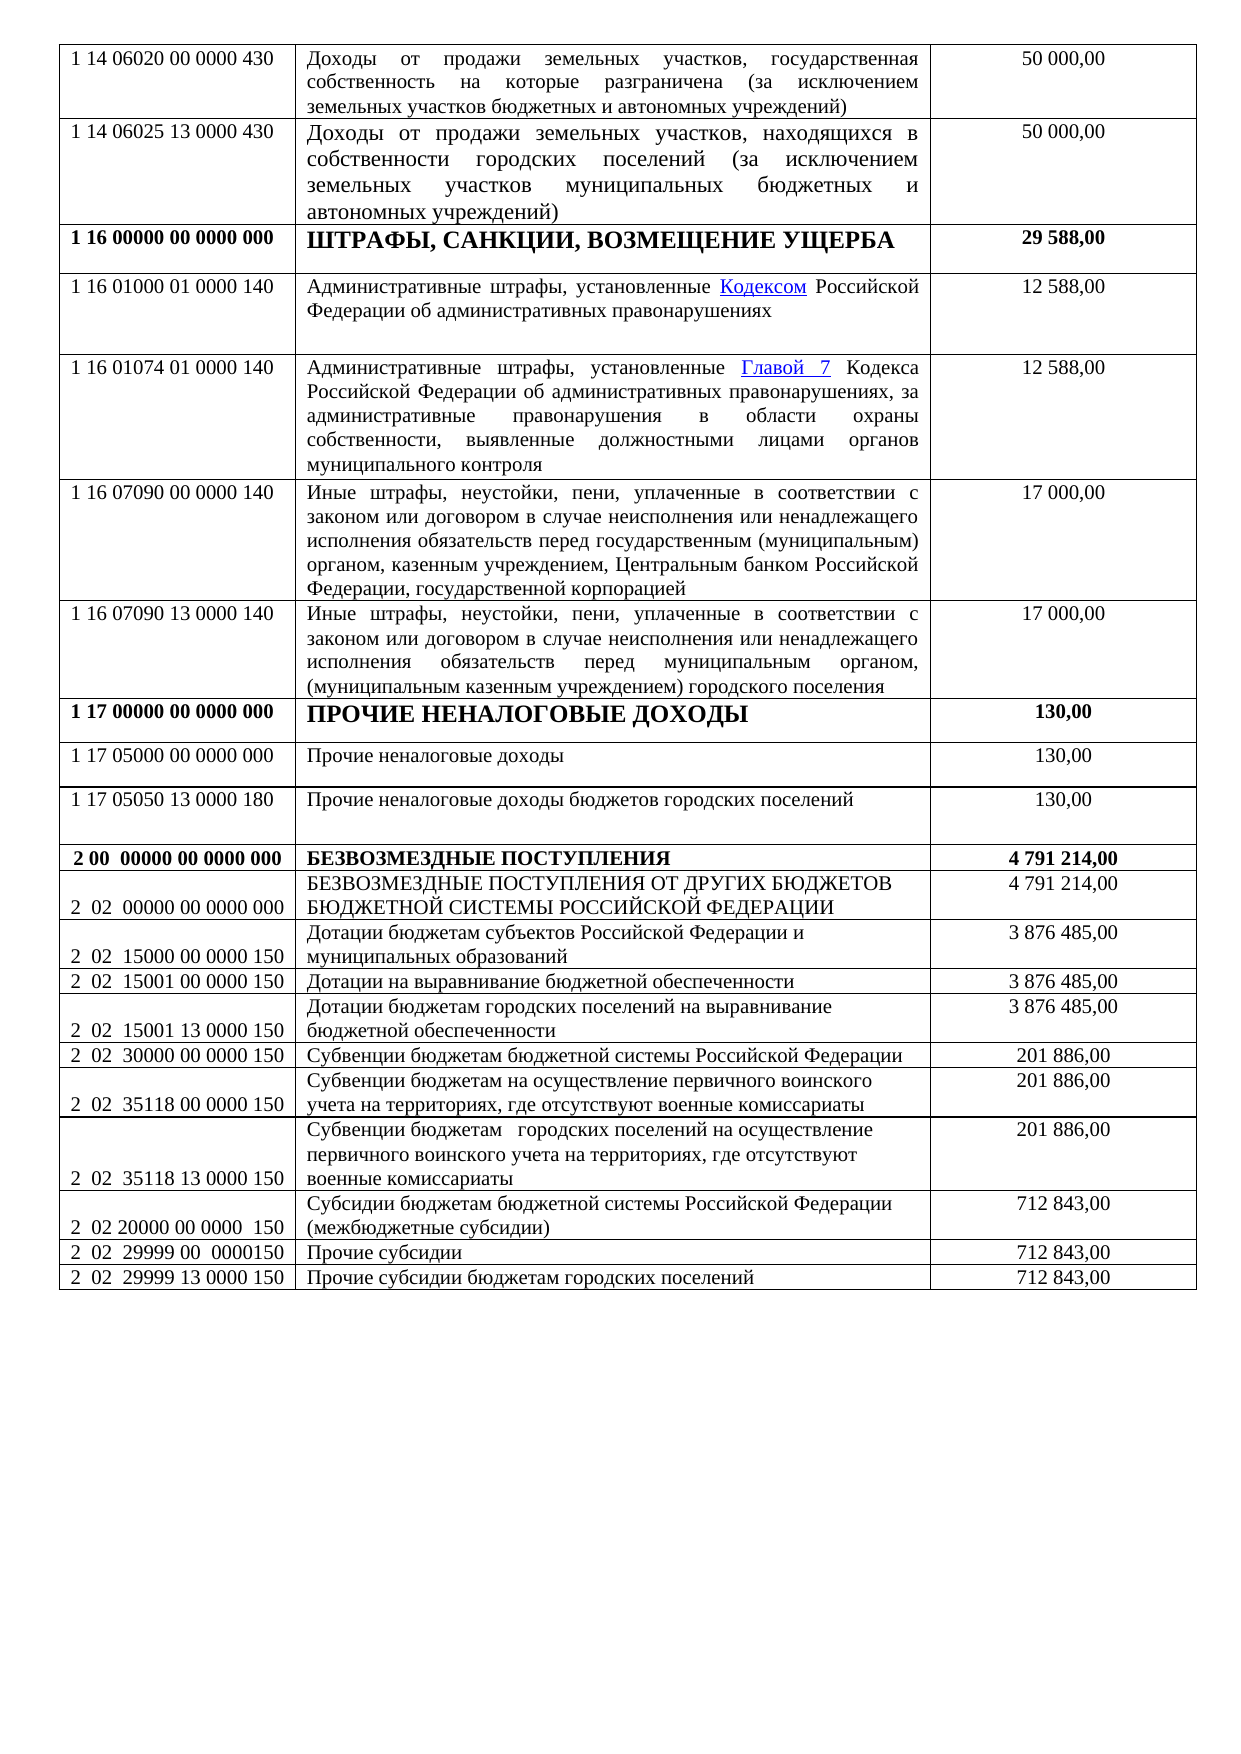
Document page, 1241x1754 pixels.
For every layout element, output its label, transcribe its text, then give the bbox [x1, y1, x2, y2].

table_cell 130,00 [931, 743, 1196, 786]
table_cell 50 000,00 [931, 45, 1196, 118]
table_cell Субвенции бюджетам городских поселений на осуществление первичного воинского учета на территориях, где отсутствуют военные комиссариаты [296, 1118, 930, 1189]
table_cell 17 000,00 [931, 601, 1196, 698]
table_cell Дотации бюджетам городских поселений на выравнивание бюджетной обеспеченности [296, 994, 930, 1042]
table_cell Административные штрафы, установленные Кодексом Российской Федерации об административных правонарушениях [296, 274, 930, 354]
table_cell ПРОЧИЕ НЕНАЛОГОВЫЕ ДОХОДЫ [296, 699, 930, 742]
table_cell 130,00 [931, 699, 1196, 742]
table_cell 1 16 07090 00 0000 140 [60, 480, 295, 600]
table_cell 2 02 35118 00 0000 150 [60, 1068, 295, 1116]
table_cell Дотации бюджетам субъектов Российской Федерации и муниципальных образований [296, 920, 930, 968]
table_cell 2 00 00000 00 0000 000 [60, 845, 295, 869]
table_cell Доходы от продажи земельных участков, государственная собственность на которые разграничена (за исключением земельных участков бюджетных и автономных учреждений) [296, 45, 930, 118]
table_cell 1 16 01000 01 0000 140 [60, 274, 295, 354]
table_cell 1 17 05000 00 0000 000 [60, 743, 295, 786]
table_cell 130,00 [931, 788, 1196, 844]
table_cell 50 000,00 [931, 119, 1196, 224]
table_cell 4 791 214,00 [931, 845, 1196, 869]
table_cell 1 14 06020 00 0000 430 [60, 45, 295, 118]
table_cell Прочие неналоговые доходы бюджетов городских поселений [296, 788, 930, 844]
table_cell 1 16 07090 13 0000 140 [60, 601, 295, 698]
table_cell 29 588,00 [931, 225, 1196, 273]
table_cell Иные штрафы, неустойки, пени, уплаченные в соответствии с законом или договором в случае неисполнения или ненадлежащего исполнения обязательств перед государственным (муниципальным) органом, казенным учреждением, Центральным банком Российской Федерации, государственной корпорацией [296, 480, 930, 600]
table_cell 2 02 15000 00 0000 150 [60, 920, 295, 968]
table_cell 2 02 30000 00 0000 150 [60, 1043, 295, 1067]
table_cell Прочие субсидии бюджетам городских поселений [296, 1265, 930, 1289]
table_cell 1 17 05050 13 0000 180 [60, 788, 295, 844]
table_cell 1 16 01074 01 0000 140 [60, 355, 295, 479]
table_cell Административные штрафы, установленные Главой 7 Кодекса Российской Федерации об административных правонарушениях, за административные правонарушения в области охраны собственности, выявленные должностными лицами органов муниципального контроля [296, 355, 930, 479]
table_cell 712 843,00 [931, 1191, 1196, 1239]
table_cell 712 843,00 [931, 1265, 1196, 1289]
table_cell 17 000,00 [931, 480, 1196, 600]
table_cell 2 02 00000 00 0000 000 [60, 871, 295, 919]
table_cell 1 17 00000 00 0000 000 [60, 699, 295, 742]
table_cell 12 588,00 [931, 274, 1196, 354]
table_cell Прочие неналоговые доходы [296, 743, 930, 786]
table_cell Субвенции бюджетам бюджетной системы Российской Федерации [296, 1043, 930, 1067]
table_cell Субвенции бюджетам на осуществление первичного воинского учета на территориях, где отсутствуют военные комиссариаты [296, 1068, 930, 1116]
table_cell Доходы от продажи земельных участков, находящихся в собственности городских поселений (за исключением земельных участков муниципальных бюджетных и автономных учреждений) [296, 119, 930, 224]
table_cell 2 02 20000 00 0000 150 [60, 1191, 295, 1239]
table_cell 1 14 06025 13 0000 430 [60, 119, 295, 224]
table_cell 12 588,00 [931, 355, 1196, 479]
table_cell 2 02 29999 13 0000 150 [60, 1265, 295, 1289]
table_cell 201 886,00 [931, 1068, 1196, 1116]
table_cell 3 876 485,00 [931, 969, 1196, 993]
table_cell 3 876 485,00 [931, 994, 1196, 1042]
table_cell Дотации на выравнивание бюджетной обеспеченности [296, 969, 930, 993]
table_cell Прочие субсидии [296, 1240, 930, 1264]
table_cell Иные штрафы, неустойки, пени, уплаченные в соответствии с законом или договором в случае неисполнения или ненадлежащего исполнения обязательств перед муниципальным органом, (муниципальным казенным учреждением) городского поселения [296, 601, 930, 698]
table_cell БЕЗВОЗМЕЗДНЫЕ ПОСТУПЛЕНИЯ ОТ ДРУГИХ БЮДЖЕТОВ БЮДЖЕТНОЙ СИСТЕМЫ РОССИЙСКОЙ ФЕДЕРАЦИИ [296, 871, 930, 919]
table_cell 4 791 214,00 [931, 871, 1196, 919]
table_cell 3 876 485,00 [931, 920, 1196, 968]
table_cell 201 886,00 [931, 1043, 1196, 1067]
table_cell ШТРАФЫ, САНКЦИИ, ВОЗМЕЩЕНИЕ УЩЕРБА [296, 225, 930, 273]
table_cell 2 02 29999 00 0000150 [60, 1240, 295, 1264]
table_cell 2 02 15001 13 0000 150 [60, 994, 295, 1042]
table_cell БЕЗВОЗМЕЗДНЫЕ ПОСТУПЛЕНИЯ [296, 845, 930, 869]
table_cell 201 886,00 [931, 1118, 1196, 1189]
table_cell 1 16 00000 00 0000 000 [60, 225, 295, 273]
table_cell 2 02 15001 00 0000 150 [60, 969, 295, 993]
table_cell 2 02 35118 13 0000 150 [60, 1118, 295, 1189]
table_cell 712 843,00 [931, 1240, 1196, 1264]
table_cell Субсидии бюджетам бюджетной системы Российской Федерации (межбюджетные субсидии) [296, 1191, 930, 1239]
